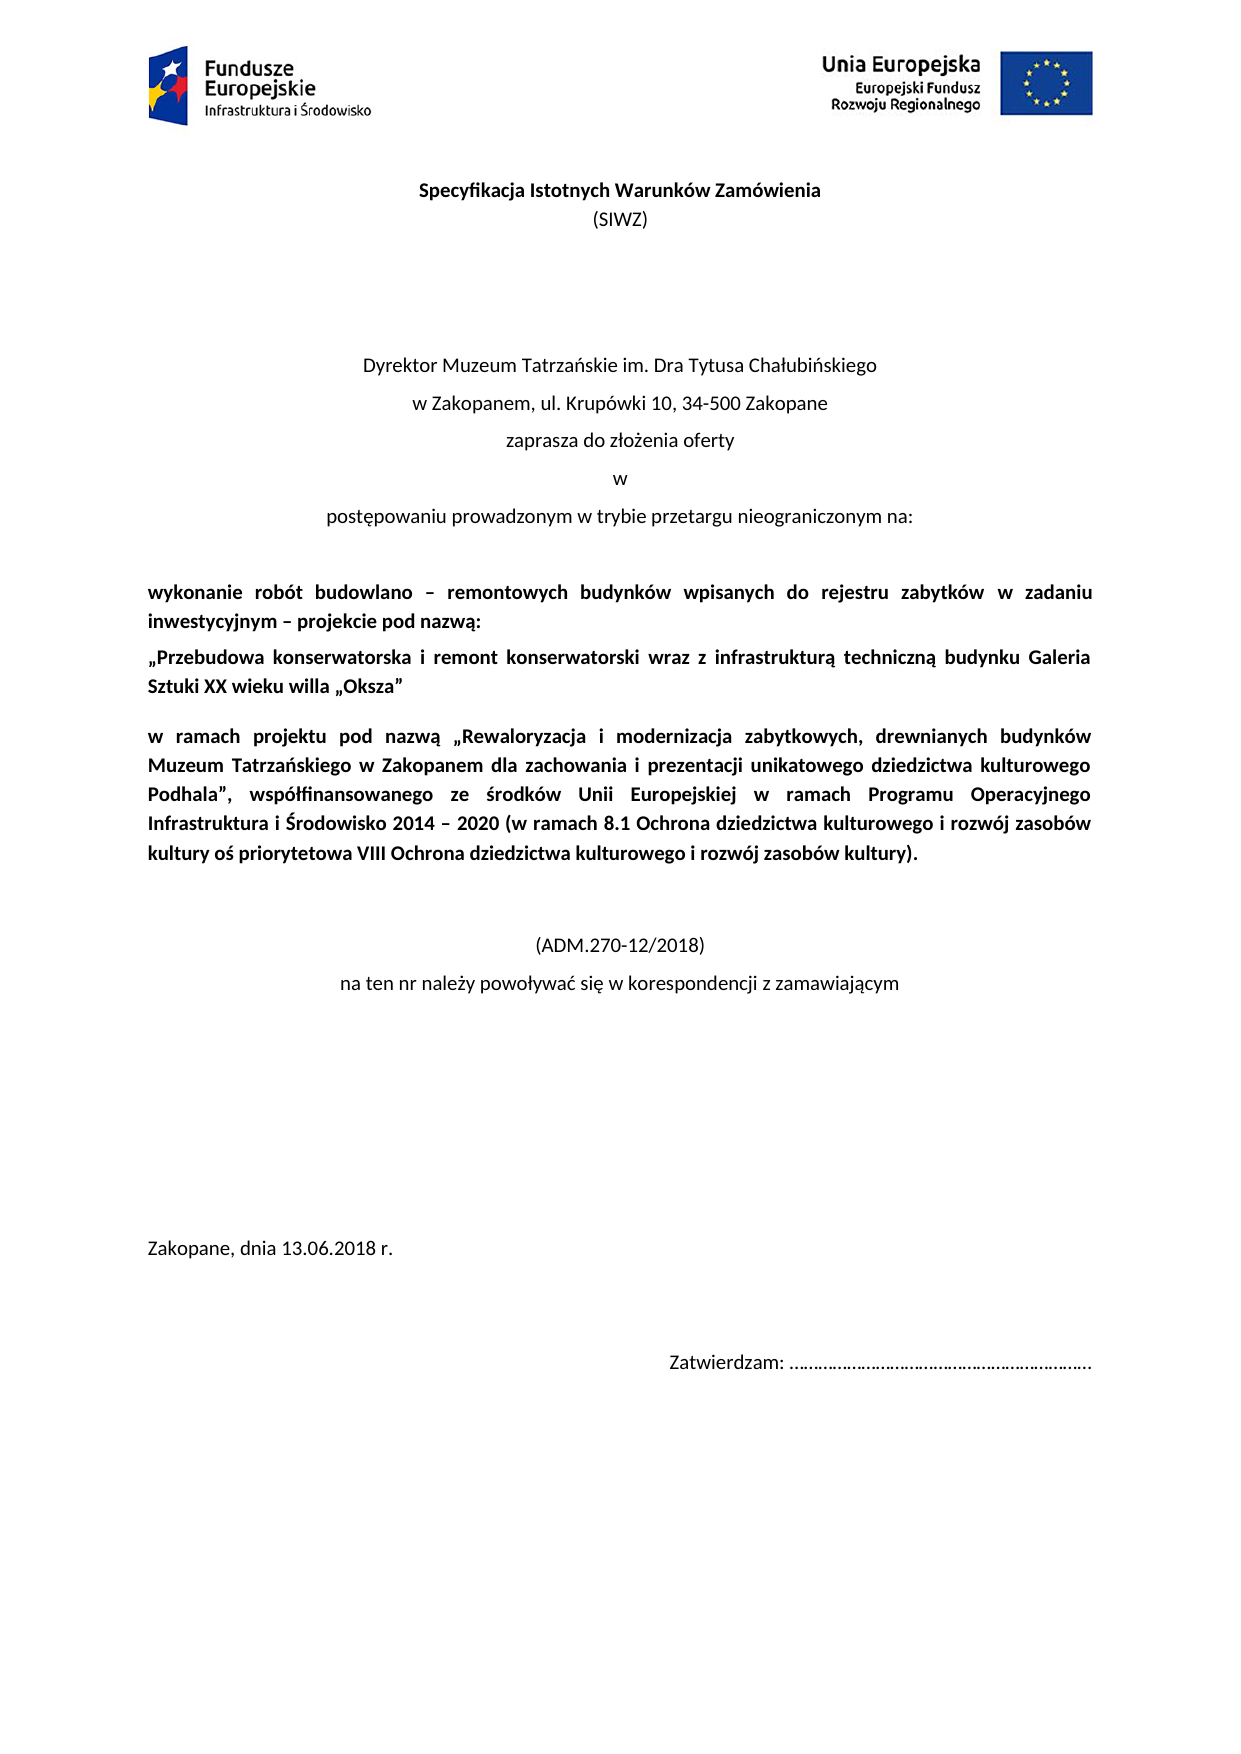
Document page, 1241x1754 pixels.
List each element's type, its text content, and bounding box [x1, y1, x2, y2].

subtitle wykonanie robót budowlano – remontowych budynków wpisanych do rejestru zabytków w zadaniu inwestycyjnym – projekcie pod nazwą: [148, 579, 1092, 634]
text w ramach projektu pod nazwą „Rewaloryzacja i modernizacja zabytkowych, drewnianych budynków Muzeum Tatrzańskiego w Zakopanem dla zachowania i prezentacji unikatowego dziedzictwa kulturowego Podhala”, współfinansowanego ze środków Unii Europejskiej w ramach Programu Operacyjnego Infrastruktura i Środowisko 2014 – 2020 (w ramach 8.1 Ochrona dziedzictwa kulturowego i rozwój zasobów kultury oś priorytetowa VIII Ochrona dziedzictwa kulturowego i rozwój zasobów kultury). [148, 723, 1092, 865]
text Dyrektor Muzeum Tatrzańskie im. Dra Tytusa Chałubińskiego [148, 352, 1092, 377]
text (SIWZ) [148, 206, 1092, 231]
text w Zakopanem, ul. Krupówki 10, 34-500 Zakopane [148, 390, 1092, 415]
text Zatwierdzam: ……………………………………………………… [148, 1349, 1092, 1374]
picture [148, 28, 1093, 135]
text na ten nr należy powoływać się w korespondencji z zamawiającym [148, 970, 1092, 995]
text zaprasza do złożenia oferty [148, 428, 1092, 453]
text „Przebudowa konserwatorska i remont konserwatorski wraz z infrastrukturą techniczną budynku Galeria Sztuki XX wieku willa „Oksza” [148, 644, 1092, 698]
text w [148, 466, 1092, 491]
text Zakopane, dnia 13.06.2018 r. [148, 1235, 1092, 1261]
text (ADM.270-12/2018) [148, 932, 1092, 957]
text postępowaniu prowadzonym w trybie przetargu nieograniczonym na: [148, 503, 1092, 529]
text Specyfikacja Istotnych Warunków Zamówienia [148, 177, 1092, 202]
